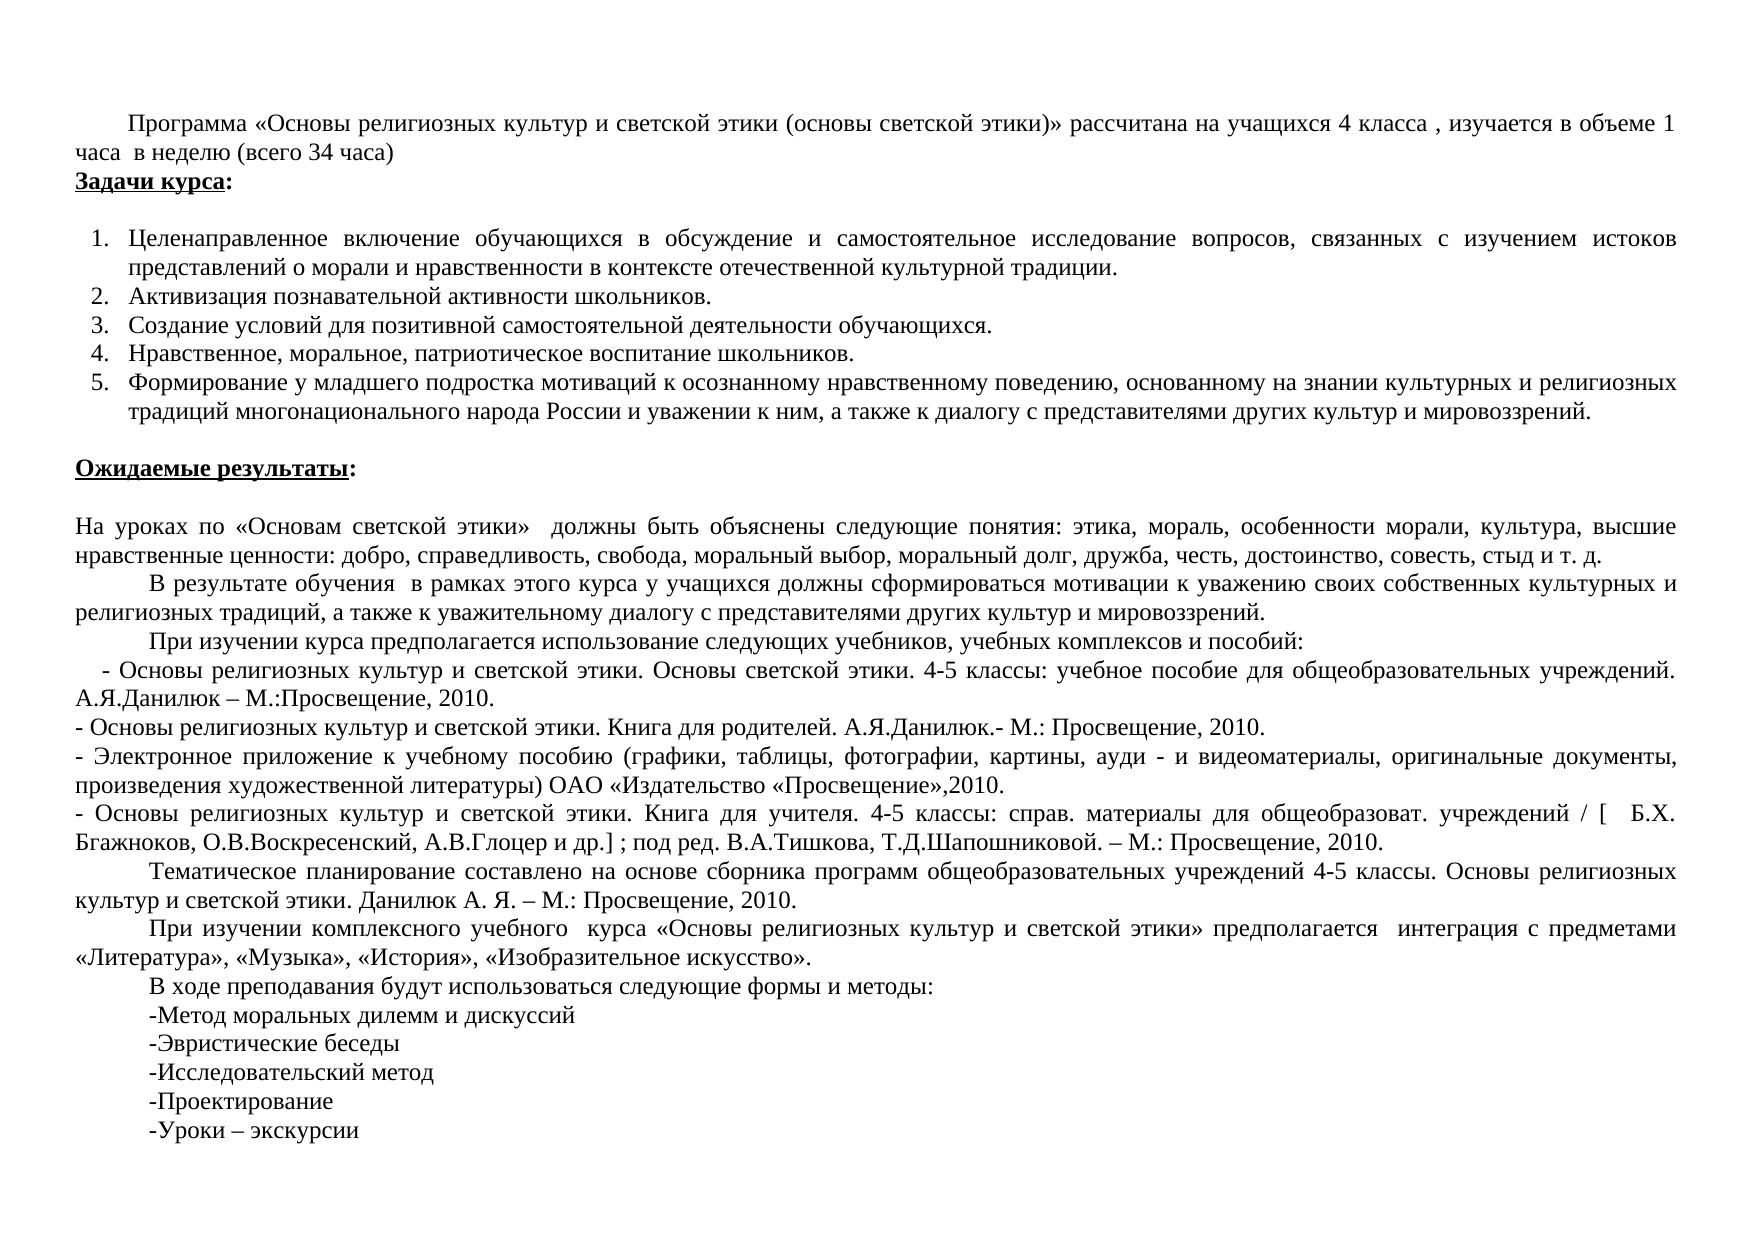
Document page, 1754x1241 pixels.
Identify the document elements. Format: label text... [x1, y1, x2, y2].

list Целенаправленное включение обучающихся в обсуждение и самостоятельное исследование вопросов, связанных с изучением истоков представлений о морали и нравственности в контексте отечественной культурной традиции. [91, 223, 1679, 281]
text В ходе преподавания будут использоваться следующие формы и методы: [75, 971, 1679, 1000]
text Ожидаемые результаты: [75, 453, 1679, 482]
text При изучении курса предполагается использование следующих учебников, учебных комплексов и пособий: [75, 626, 1679, 655]
text Задачи курса: [75, 166, 1679, 195]
text -Эвристические беседы [75, 1028, 1679, 1057]
text Тематическое планирование составлено на основе сборника программ общеобразовательных учреждений 4-5 классы. Основы религиозных культур и светской этики. Данилюк А. Я. – М.: Просвещение, 2010. [75, 856, 1679, 913]
text При изучении комплексного учебного курса «Основы религиозных культур и светской этики» предполагается интеграция с предметами «Литература», «Музыка», «История», «Изобразительное искусство». [75, 913, 1679, 971]
text -Исследовательский метод [75, 1057, 1679, 1086]
text - Основы религиозных культур и светской этики. Основы светской этики. 4-5 классы: учебное пособие для общеобразовательных учреждений. А.Я.Данилюк – М.:Просвещение, 2010. [75, 655, 1679, 712]
text -Проектирование [75, 1086, 1679, 1115]
text - Основы религиозных культур и светской этики. Книга для родителей. А.Я.Данилюк.- М.: Просвещение, 2010. [75, 712, 1679, 741]
list Создание условий для позитивной самостоятельной деятельности обучающихся. [91, 310, 1679, 338]
list Формирование у младшего подростка мотиваций к осознанному нравственному поведению, основанному на знании культурных и религиозных традиций многонационального народа России и уважении к ним, а также к диалогу с представителями других культур и мировоззрений. [91, 367, 1679, 425]
text Программа «Основы религиозных культур и светской этики (основы светской этики)» рассчитана на учащихся 4 класса , изучается в объеме 1 часа в неделю (всего 34 часа) [75, 108, 1679, 166]
text - Основы религиозных культур и светской этики. Книга для учителя. 4-5 классы: справ. материалы для общеобразоват. учреждений / [ Б.Х. Бгажноков, О.В.Воскресенский, А.В.Глоцер и др.] ; под ред. В.А.Тишкова, Т.Д.Шапошниковой. – М.: Просвещение, 2010. [75, 798, 1679, 856]
text -Уроки – экскурсии [75, 1115, 1679, 1143]
text В результате обучения в рамках этого курса у учащихся должны сформироваться мотивации к уважению своих собственных культурных и религиозных традиций, а также к уважительному диалогу с представителями других культур и мировоззрений. [75, 568, 1679, 626]
list Активизация познавательной активности школьников. [91, 281, 1679, 310]
list Нравственное, моральное, патриотическое воспитание школьников. [91, 338, 1679, 367]
text На уроках по «Основам светской этики» должны быть объяснены следующие понятия: этика, мораль, особенности морали, культура, высшие нравственные ценности: добро, справедливость, свобода, моральный выбор, моральный долг, дружба, честь, достоинство, совесть, стыд и т. д. [75, 511, 1679, 568]
text - Электронное приложение к учебному пособию (графики, таблицы, фотографии, картины, ауди - и видеоматериалы, оригинальные документы, произведения художественной литературы) ОАО «Издательство «Просвещение»,2010. [75, 741, 1679, 798]
text -Метод моральных дилемм и дискуссий [75, 1000, 1679, 1028]
